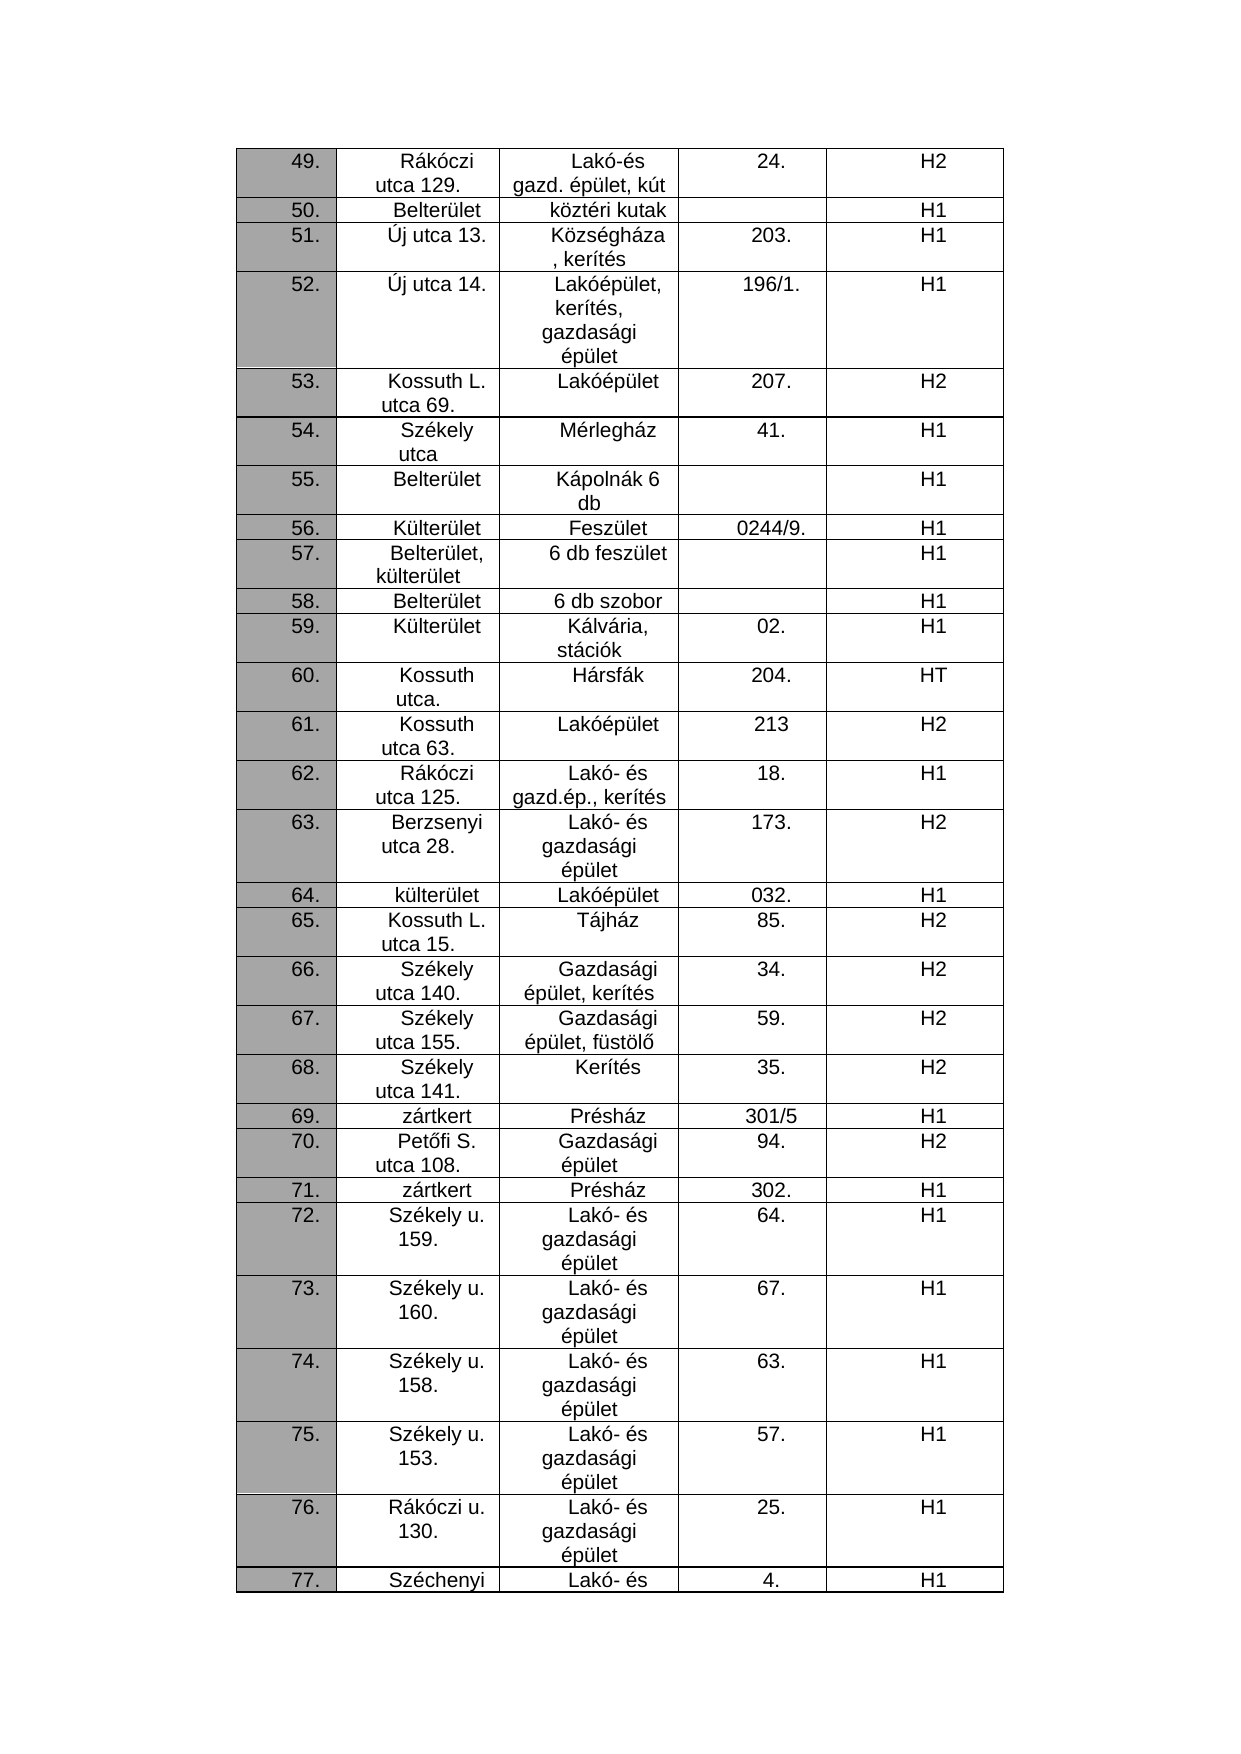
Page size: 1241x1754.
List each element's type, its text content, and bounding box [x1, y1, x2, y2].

table_cell H1 [827, 761, 1003, 809]
table_cell 52. [237, 272, 336, 367]
table_cell Kerítés [500, 1055, 678, 1103]
table_cell Lakóépület [500, 883, 678, 907]
table_cell 65. [237, 908, 336, 956]
table_cell H1 [827, 223, 1003, 271]
table_cell 72. [237, 1203, 336, 1275]
table_cell Petőfi S. utca 108. [337, 1129, 499, 1177]
table_cell Belterület, külterület [337, 540, 499, 588]
table_cell 64. [679, 1203, 826, 1275]
table_cell 301/5 [679, 1104, 826, 1128]
table_cell Mérlegház [500, 418, 678, 465]
table_cell 53. [237, 369, 336, 416]
table_cell Feszület [500, 515, 678, 539]
table_cell Présház [500, 1178, 678, 1202]
table_cell 67. [679, 1276, 826, 1348]
table_cell 63. [237, 810, 336, 882]
table_cell 74. [237, 1349, 336, 1421]
table_cell 71. [237, 1178, 336, 1202]
table_cell Községháza , kerítés [500, 223, 678, 271]
table_cell H2 [827, 712, 1003, 760]
table_cell Kossuth utca 63. [337, 712, 499, 760]
table_cell Kápolnák 6 db [500, 466, 678, 514]
table_cell H1 [827, 272, 1003, 367]
table_cell Külterület [337, 515, 499, 539]
table_cell 50. [237, 198, 336, 222]
table_cell H2 [827, 957, 1003, 1005]
table_cell H1 [827, 1422, 1003, 1493]
table_cell H2 [827, 1006, 1003, 1054]
table_cell zártkert [337, 1104, 499, 1128]
table_cell 204. [679, 663, 826, 711]
table_cell Tájház [500, 908, 678, 956]
table_cell 34. [679, 957, 826, 1005]
table_cell Gazdasági épület, kerítés [500, 957, 678, 1005]
table_cell H1 [827, 1203, 1003, 1275]
table_cell Székely utca 155. [337, 1006, 499, 1054]
table_cell Kossuth L. utca 69. [337, 369, 499, 416]
table_cell Székely u. 158. [337, 1349, 499, 1421]
table_cell H1 [827, 466, 1003, 514]
table_cell Présház [500, 1104, 678, 1128]
table_cell Kossuth utca. [337, 663, 499, 711]
table_cell 62. [237, 761, 336, 809]
table_cell 24. [679, 149, 826, 197]
table_cell Székely utca 141. [337, 1055, 499, 1103]
table_cell H1 [827, 1276, 1003, 1348]
table_cell 77. [237, 1568, 336, 1591]
table_cell 57. [237, 540, 336, 588]
table_cell Széchenyi u. 113. [337, 1568, 499, 1591]
table_cell 75. [237, 1422, 336, 1493]
table_cell H1 [827, 198, 1003, 222]
table_cell 6 db szobor [500, 589, 678, 613]
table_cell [500, 1568, 678, 1591]
table_cell Belterület [337, 466, 499, 514]
table_cell külterület [337, 883, 499, 907]
table_cell H1 [827, 418, 1003, 465]
table_cell Lakó- és gazdasági épület [500, 1422, 678, 1493]
table_cell Lakó- és gazdasági épület [500, 810, 678, 882]
table_cell 64. [237, 883, 336, 907]
table_cell Kossuth L. utca 15. [337, 908, 499, 956]
table_cell Kálvária, stációk [500, 614, 678, 662]
table_cell 58. [237, 589, 336, 613]
table_cell 57. [679, 1422, 826, 1493]
table_cell 173. [679, 810, 826, 882]
table_cell Lakó- és gazdasági épület [500, 1495, 678, 1566]
table_cell H1 [827, 515, 1003, 539]
table_cell Rákóczi utca 129. [337, 149, 499, 197]
table_cell Lakó- és gazd.ép., kerítés [500, 761, 678, 809]
table_cell Lakó- és gazdasági épület [500, 1276, 678, 1348]
table_cell H1 [827, 883, 1003, 907]
table_cell Belterület [337, 198, 499, 222]
table_cell 54. [237, 418, 336, 465]
table_cell Lakóépület [500, 369, 678, 416]
table_cell 94. [679, 1129, 826, 1177]
table_cell H2 [827, 1129, 1003, 1177]
table_cell Székely u. 160. [337, 1276, 499, 1348]
table_cell H1 [827, 1349, 1003, 1421]
table_cell Lakó- és gazdasági épület [500, 1349, 678, 1421]
table_cell H1 [827, 540, 1003, 588]
table_cell köztéri kutak [500, 198, 678, 222]
table_cell 68. [237, 1055, 336, 1103]
table_cell 213 [679, 712, 826, 760]
table_cell H1 [827, 589, 1003, 613]
table_cell 49. [237, 149, 336, 197]
table_cell H1 [827, 1495, 1003, 1566]
table_cell H2 [827, 369, 1003, 416]
table_cell 51. [237, 223, 336, 271]
table_cell 02. [679, 614, 826, 662]
table_cell Székely u. 159. [337, 1203, 499, 1275]
table_cell Székely u. 153. [337, 1422, 499, 1493]
table_cell Lakóépület [500, 712, 678, 760]
table_cell H2 [827, 149, 1003, 197]
table_cell Új utca 13. [337, 223, 499, 271]
table_cell Székely utca 140. [337, 957, 499, 1005]
table_cell H2 [827, 908, 1003, 956]
table_cell Lakóépület, kerítés, gazdasági épület [500, 272, 678, 367]
table_cell Külterület [337, 614, 499, 662]
table_cell [679, 466, 826, 514]
table_cell 60. [237, 663, 336, 711]
table_cell 85. [679, 908, 826, 956]
table_cell 41. [679, 418, 826, 465]
table_cell 66. [237, 957, 336, 1005]
table_cell 032. [679, 883, 826, 907]
table_cell 56. [237, 515, 336, 539]
table_cell 196/1. [679, 272, 826, 367]
table_cell H2 [827, 810, 1003, 882]
table_cell 6 db feszület [500, 540, 678, 588]
table_cell Gazdasági épület [500, 1129, 678, 1177]
table_cell 69. [237, 1104, 336, 1128]
table_cell HT [827, 663, 1003, 711]
table_cell 63. [679, 1349, 826, 1421]
table_cell 0244/9. [679, 515, 826, 539]
table_cell 55. [237, 466, 336, 514]
table_cell 302. [679, 1178, 826, 1202]
table_cell 35. [679, 1055, 826, 1103]
table_cell [679, 198, 826, 222]
table_cell 67. [237, 1006, 336, 1054]
table_cell H1 [827, 1178, 1003, 1202]
table_cell Rákóczi u. 130. [337, 1495, 499, 1566]
table_cell Székely utca [337, 418, 499, 465]
table_cell Lakó-és gazd. épület, kút [500, 149, 678, 197]
table_cell Belterület [337, 589, 499, 613]
table_cell 73. [237, 1276, 336, 1348]
table_cell 61. [237, 712, 336, 760]
table_cell Gazdasági épület, füstölő [500, 1006, 678, 1054]
table_cell H2 [827, 1055, 1003, 1103]
table_cell 207. [679, 369, 826, 416]
table_cell 76. [237, 1495, 336, 1566]
table_cell 59. [679, 1006, 826, 1054]
table_cell Berzsenyi utca 28. [337, 810, 499, 882]
table_cell H1 [827, 1568, 1003, 1591]
table_cell [679, 589, 826, 613]
table_cell 4. [679, 1568, 826, 1591]
table_cell Új utca 14. [337, 272, 499, 367]
table_cell zártkert [337, 1178, 499, 1202]
table_cell Lakó- és gazdasági épület [500, 1203, 678, 1275]
table_cell 25. [679, 1495, 826, 1566]
table_cell 203. [679, 223, 826, 271]
table_cell Rákóczi utca 125. [337, 761, 499, 809]
table_cell 59. [237, 614, 336, 662]
table_cell Hársfák [500, 663, 678, 711]
table_cell 70. [237, 1129, 336, 1177]
table_cell H1 [827, 1104, 1003, 1128]
table_cell H1 [827, 614, 1003, 662]
table_cell [679, 540, 826, 588]
table_cell 18. [679, 761, 826, 809]
